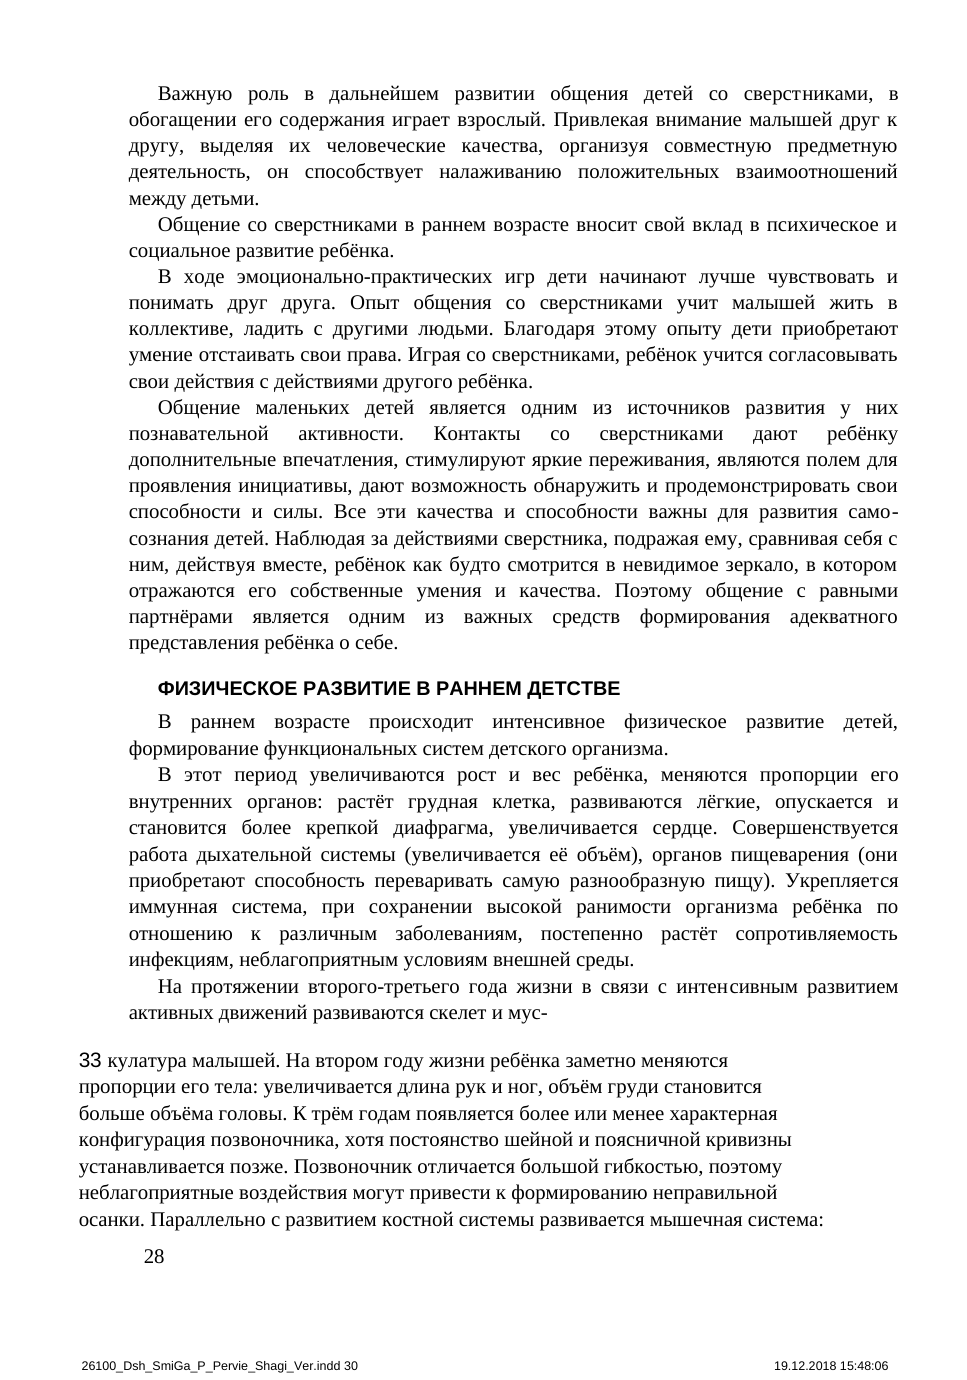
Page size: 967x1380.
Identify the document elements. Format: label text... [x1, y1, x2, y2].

text ФИЗИЧЕСКОЕ РАЗВИТИЕ В РАННЕМ ДЕТСТВЕ [78, 677, 898, 700]
text В этот период увеличиваются рост и вес ребёнка, меняются пропорции его внутренних органов: растёт грудная клетка, развиваются лёгкие, опускается и становится более крепкой диафрагма, увеличивается сердце. Совершенствуется работа дыхательной системы (увеличивается её объём), органов пищеварения (они приобретают способность переваривать самую разнообразную пищу). Укрепляется иммунная система, при сохранении высокой ранимости организма ребёнка по отношению к различным заболеваниям, постепенно растёт сопротивляемость инфекциям, неблагоприятным условиям внешней среды. [128, 762, 898, 971]
text На протяжении второго-третьего года жизни в связи с интенсивным развитием активных движений развиваются скелет и мус- [128, 974, 898, 1024]
text Общение со сверстниками в раннем возрасте вносит свой вклад в психическое и социальное развитие ребёнка. [128, 212, 898, 262]
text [78, 1048, 826, 1231]
text Общение маленьких детей является одним из источников развития у них познавательной активности. Контакты со сверстниками дают ребёнку дополнительные впечатления, стимулируют яркие переживания, являются полем для проявления инициативы, дают возможность обнаружить и продемонстрировать свои способности и силы. Все эти качества и способности важны для развития самосознания детей. Наблюдая за действиями сверстника, подражая ему, сравнивая себя с ним, действуя вместе, ребёнок как будто смотрится в невидимое зеркало, в котором отражаются его собственные умения и качества. Поэтому общение с равными партнёрами является одним из важных средств формирования адекватного представления ребёнка о себе. [128, 395, 898, 654]
text В ходе эмоционально-практических игр дети начинают лучше чувствовать и понимать друг друга. Опыт общения со сверстниками учит малышей жить в коллективе, ладить с другими людьми. Благодаря этому опыту дети приобретают умение отстаивать свои права. Играя со сверстниками, ребёнок учится согласовывать свои действия с действиями другого ребёнка. [128, 264, 898, 393]
text В раннем возрасте происходит интенсивное физическое развитие детей, формирование функциональных систем детского организма. [128, 709, 898, 760]
text Важную роль в дальнейшем развитии общения детей со сверстниками, в обогащении его содержания играет взрослый. Привлекая внимание малышей друг к другу, выделяя их человеческие качества, организуя совместную предметную деятельность, он способствует налаживанию положительных взаимоотношений между детьми. [128, 81, 898, 209]
